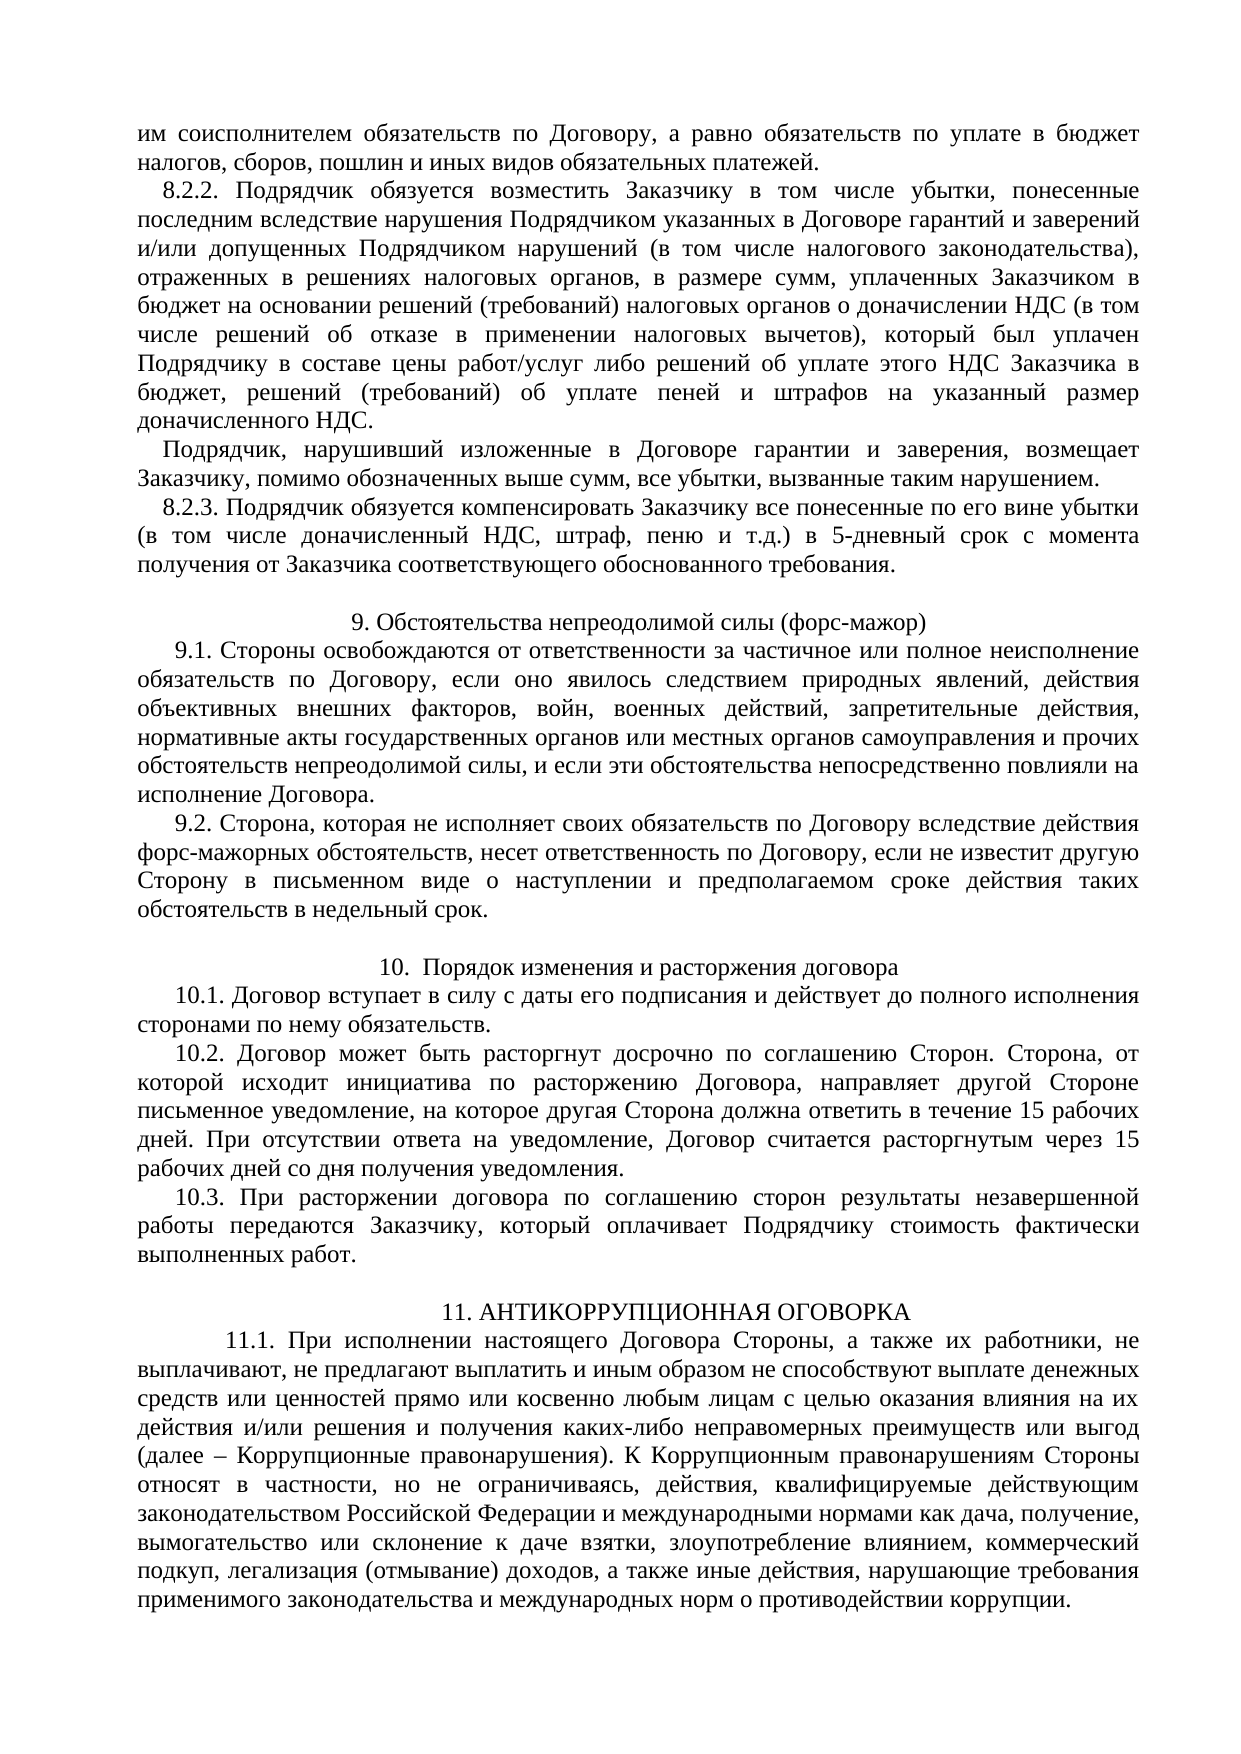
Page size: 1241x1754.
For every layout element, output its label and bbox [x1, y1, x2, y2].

table_header [126, 118, 1152, 1613]
